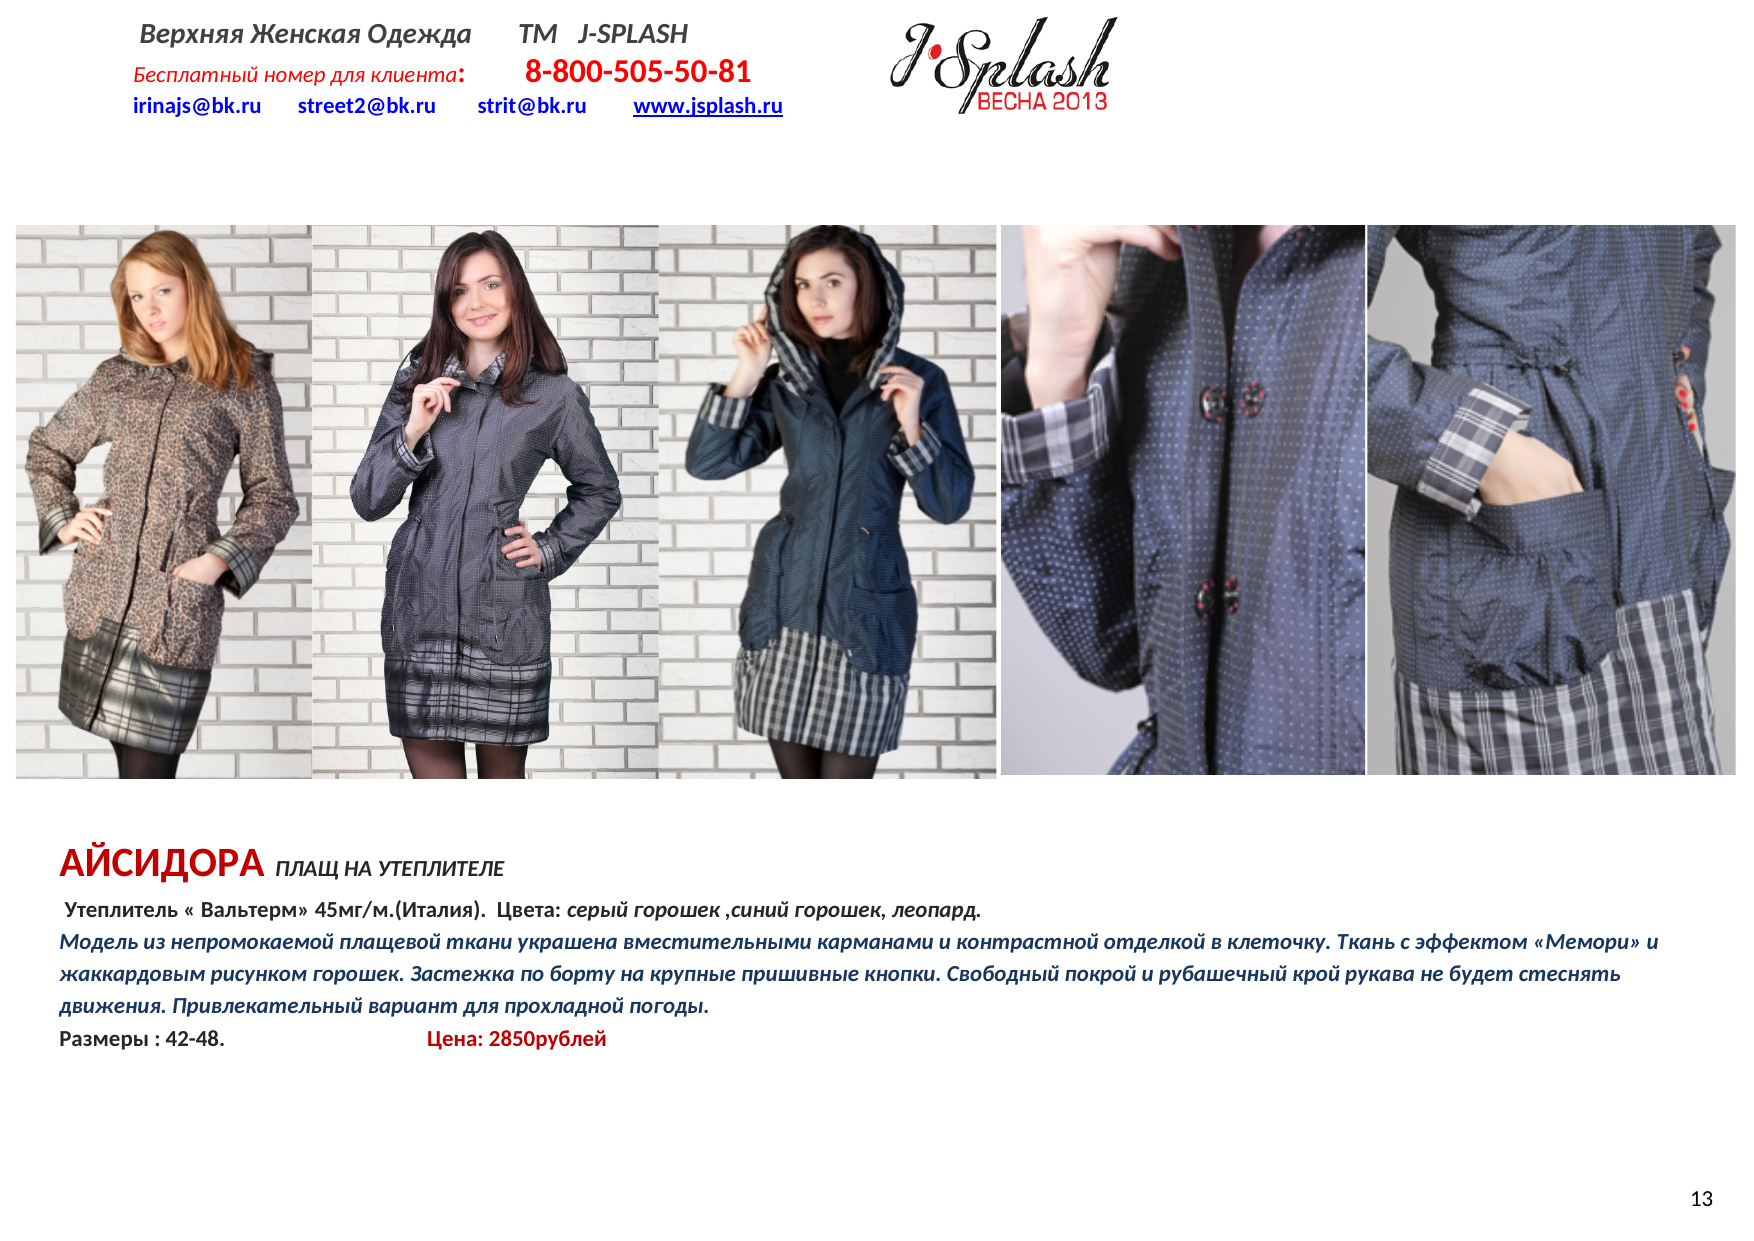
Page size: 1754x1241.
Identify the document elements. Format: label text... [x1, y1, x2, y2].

text Модель из непромокаемой плащевой ткани украшена вместительными карманами и контрастной отделкой в клеточку. Ткань с эффектом «Мемори» и жаккардовым рисунком горошек. Застежка по борту на крупные пришивные кнопки. Свободный покрой и рубашечный крой рукава не будет стеснять движения. Привлекательный вариант для прохладной погоды. [59, 927, 1713, 1019]
picture [15, 225, 997, 779]
picture [1367, 225, 1736, 775]
text Размеры : 42-48. Цена: 2850рублей [59, 1024, 1713, 1052]
picture [832, 6, 1174, 122]
picture [1001, 225, 1366, 775]
text АЙСИДОРА ПЛАЩ НА УТЕПЛИТЕЛЕ [59, 836, 1713, 887]
text Утеплитель « Вальтерм» 45мг/м.(Италия). Цвета: серый горошек ,синий горошек, леопард. [59, 895, 1713, 923]
